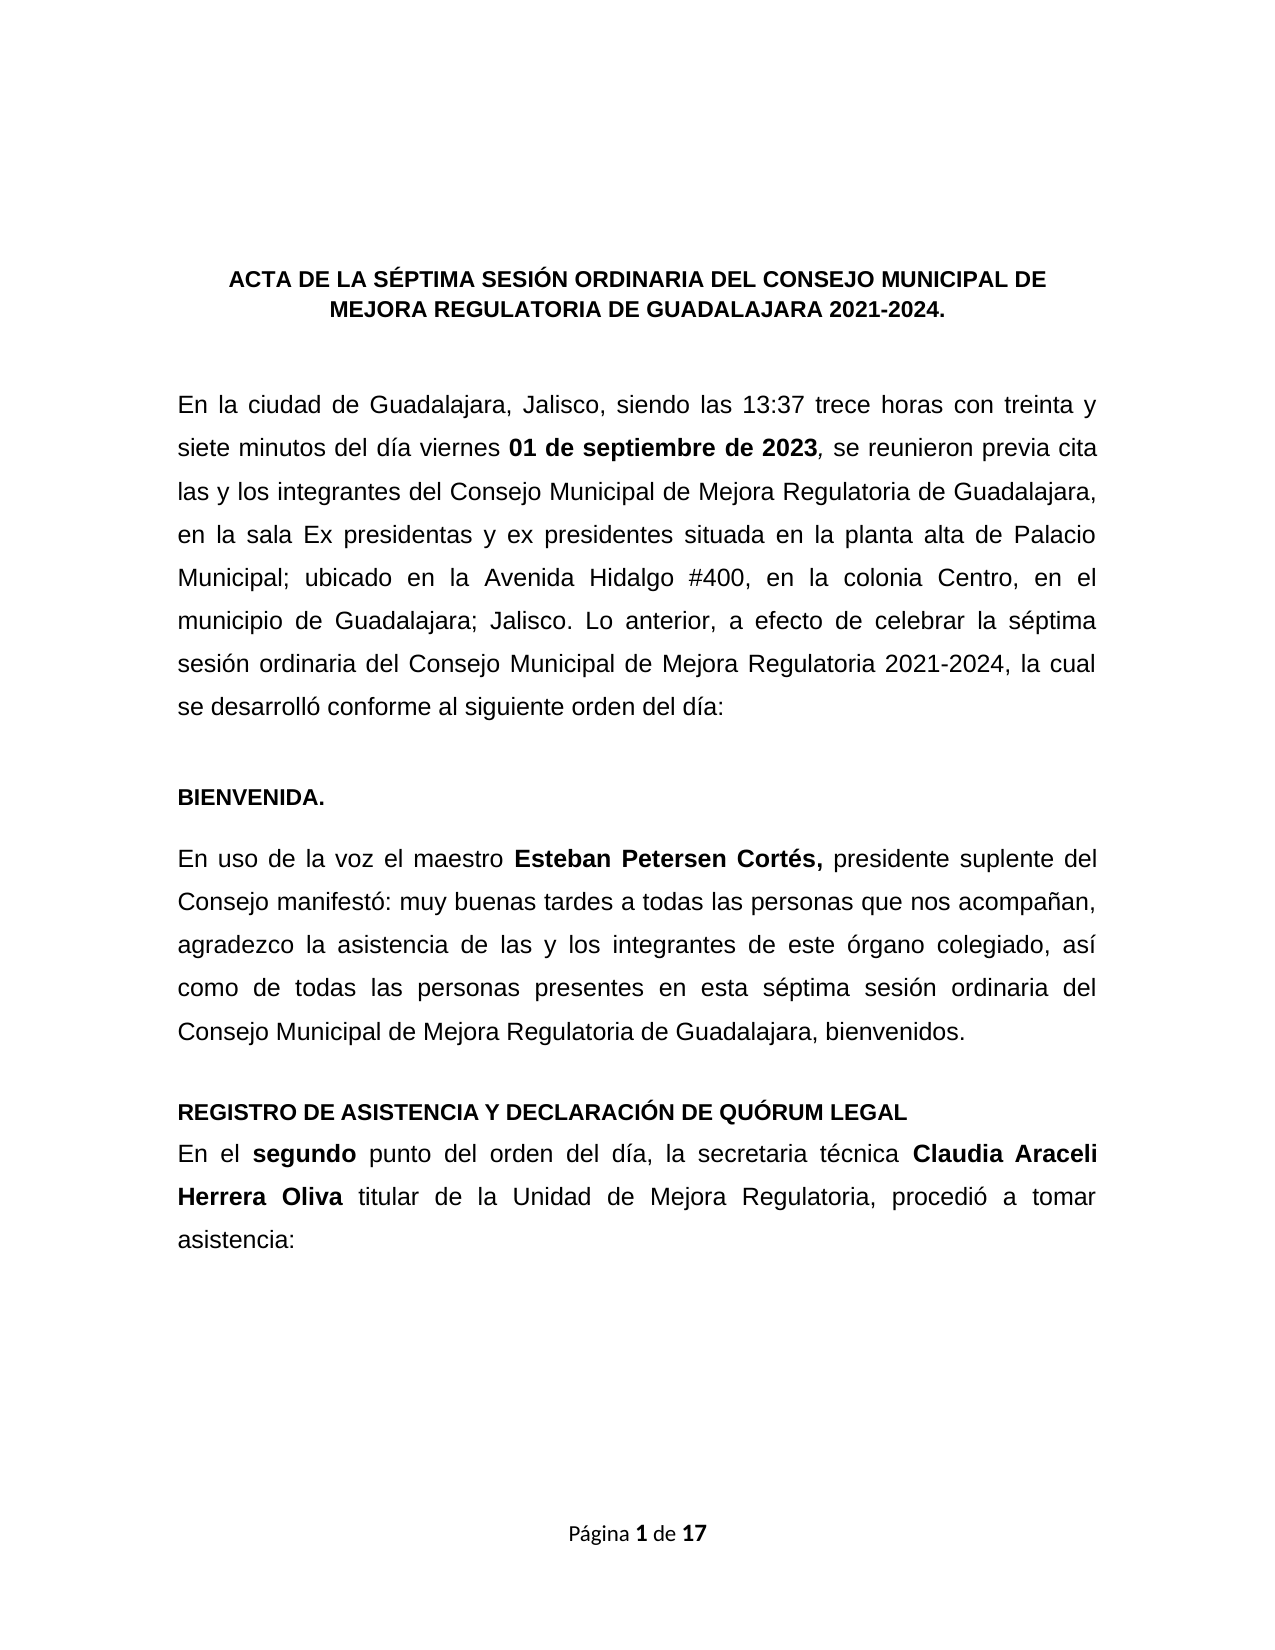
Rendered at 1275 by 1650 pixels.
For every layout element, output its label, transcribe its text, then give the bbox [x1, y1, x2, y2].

text En uso de la voz el maestro Esteban Petersen Cortés, presidente suplente del Consejo manifestó: muy buenas tardes a todas las personas que nos acompañan, agradezco la asistencia de las y los integrantes de este órgano colegiado, así como de todas las personas presentes en esta séptima sesión ordinaria del Consejo Municipal de Mejora Regulatoria de Guadalajara, bienvenidos. [177, 844, 1098, 1045]
text En el segundo punto del orden del día, la secretaria técnica Claudia Araceli Herrera Oliva titular de la Unidad de Mejora Regulatoria, procedió a tomar asistencia: [177, 1138, 1098, 1253]
text REGISTRO DE ASISTENCIA Y DECLARACIÓN DE QUÓRUM LEGAL [177, 1099, 1098, 1125]
text ACTA DE LA SÉPTIMA SESIÓN ORDINARIA DEL CONSEJO MUNICIPAL DE MEJORA REGULATORIA DE GUADALAJARA 2021-2024. [177, 266, 1098, 322]
text En la ciudad de Guadalajara, Jalisco, siendo las 13:37 trece horas con treinta y siete minutos del día viernes 01 de septiembre de 2023, se reunieron previa cita las y los integrantes del Consejo Municipal de Mejora Regulatoria de Guadalajara, en la sala Ex presidentas y ex presidentes situada en la planta alta de Palacio Municipal; ubicado en la Avenida Hidalgo #400, en la colonia Centro, en el municipio de Guadalajara; Jalisco. Lo anterior, a efecto de celebrar la séptima sesión ordinaria del Consejo Municipal de Mejora Regulatoria 2021-2024, la cual se desarrolló conforme al siguiente orden del día: [177, 390, 1098, 721]
text BIENVENIDA. [177, 783, 1098, 810]
